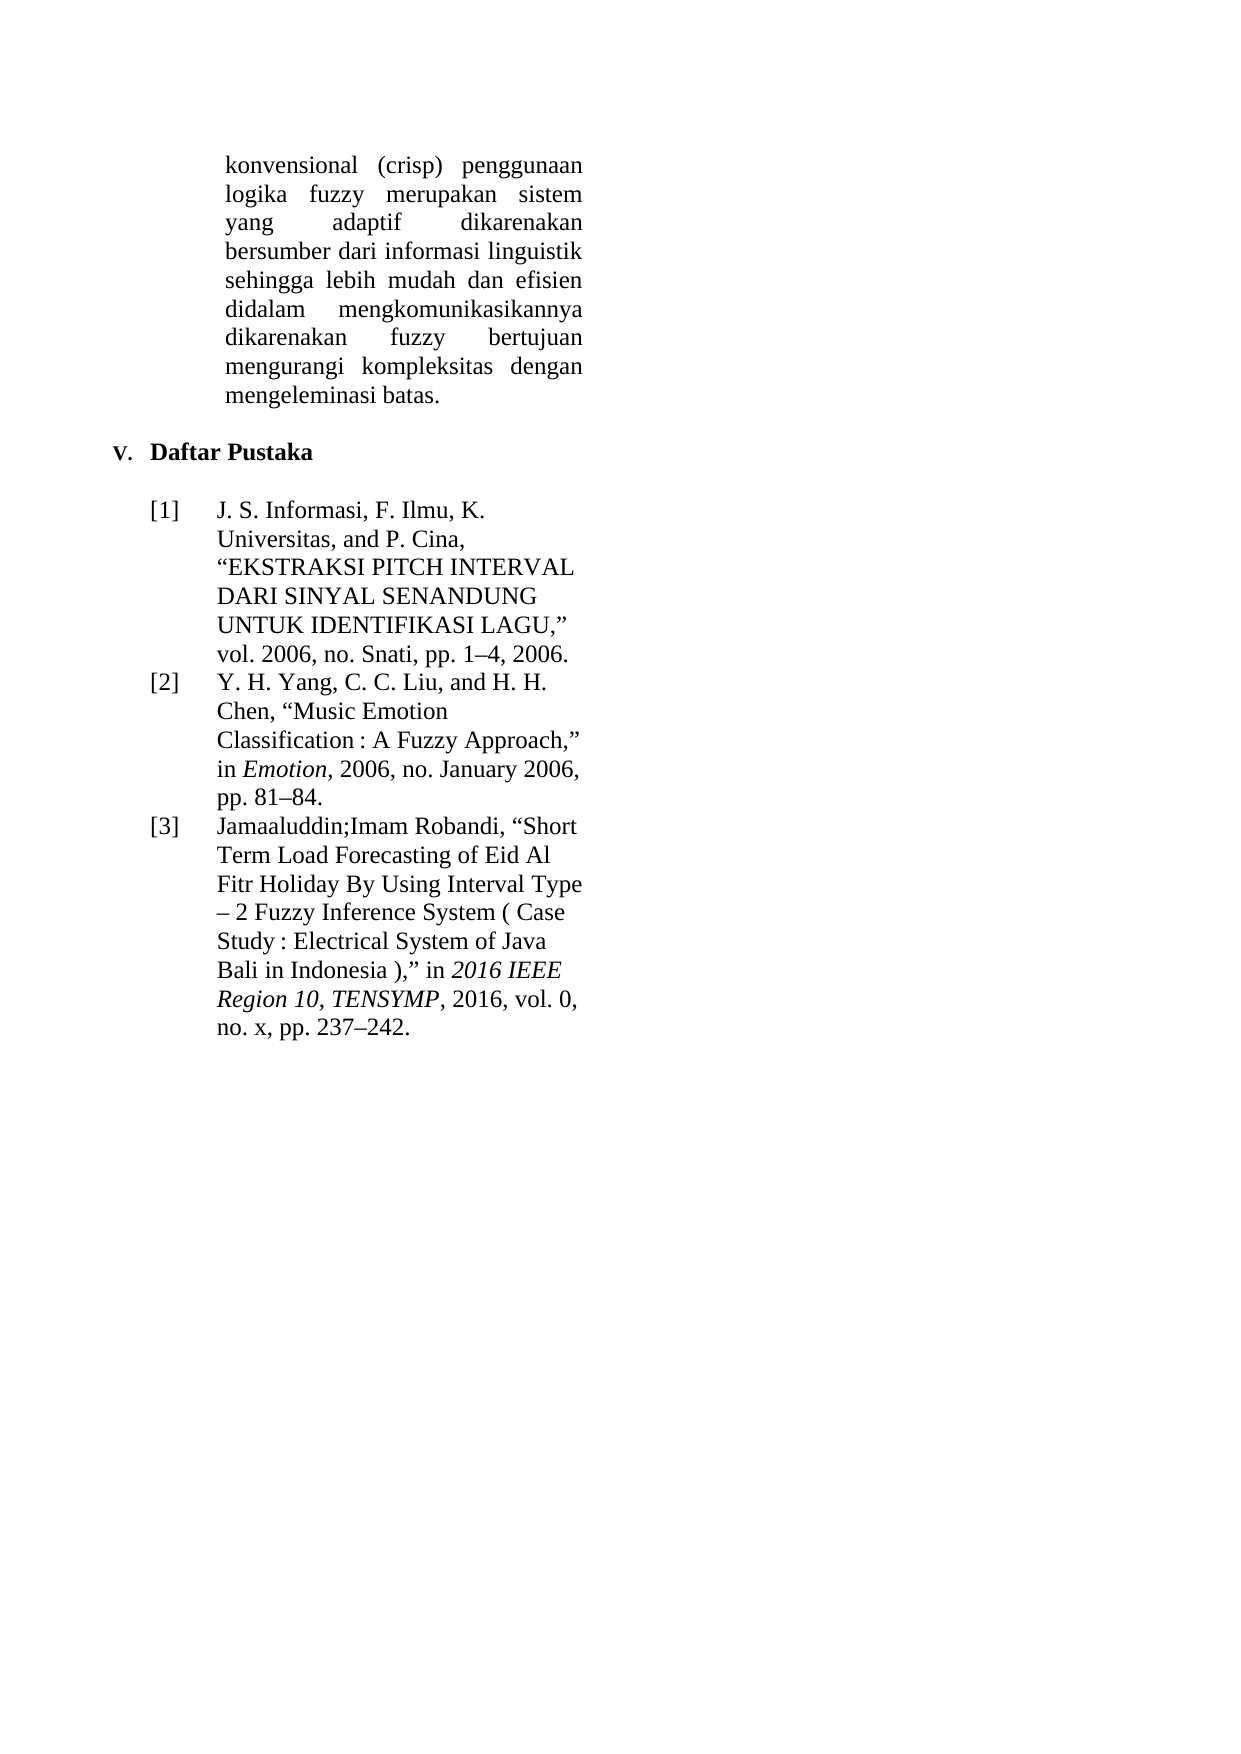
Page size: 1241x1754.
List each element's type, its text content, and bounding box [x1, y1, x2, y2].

text [3] Jamaaluddin;Imam Robandi, “Short Term Load Forecasting of Eid Al Fitr Holiday By Using Interval Type – 2 Fuzzy Inference System ( Case Study : Electrical System of Java Bali in Indonesia ),” in 2016 IEEE Region 10, TENSYMP, 2016, vol. 0, no. x, pp. 237–242. [150, 811, 583, 1041]
text [1] J. S. Informasi, F. Ilmu, K. Universitas, and P. Cina, “EKSTRAKSI PITCH INTERVAL DARI SINYAL SENANDUNG UNTUK IDENTIFIKASI LAGU,” vol. 2006, no. Snati, pp. 1–4, 2006. [150, 495, 583, 667]
text [2] Y. H. Yang, C. C. Liu, and H. H. Chen, “Music Emotion Classification : A Fuzzy Approach,” in Emotion, 2006, no. January 2006, pp. 81–84. [150, 667, 583, 811]
list Daftar Pustaka [112, 437, 583, 466]
